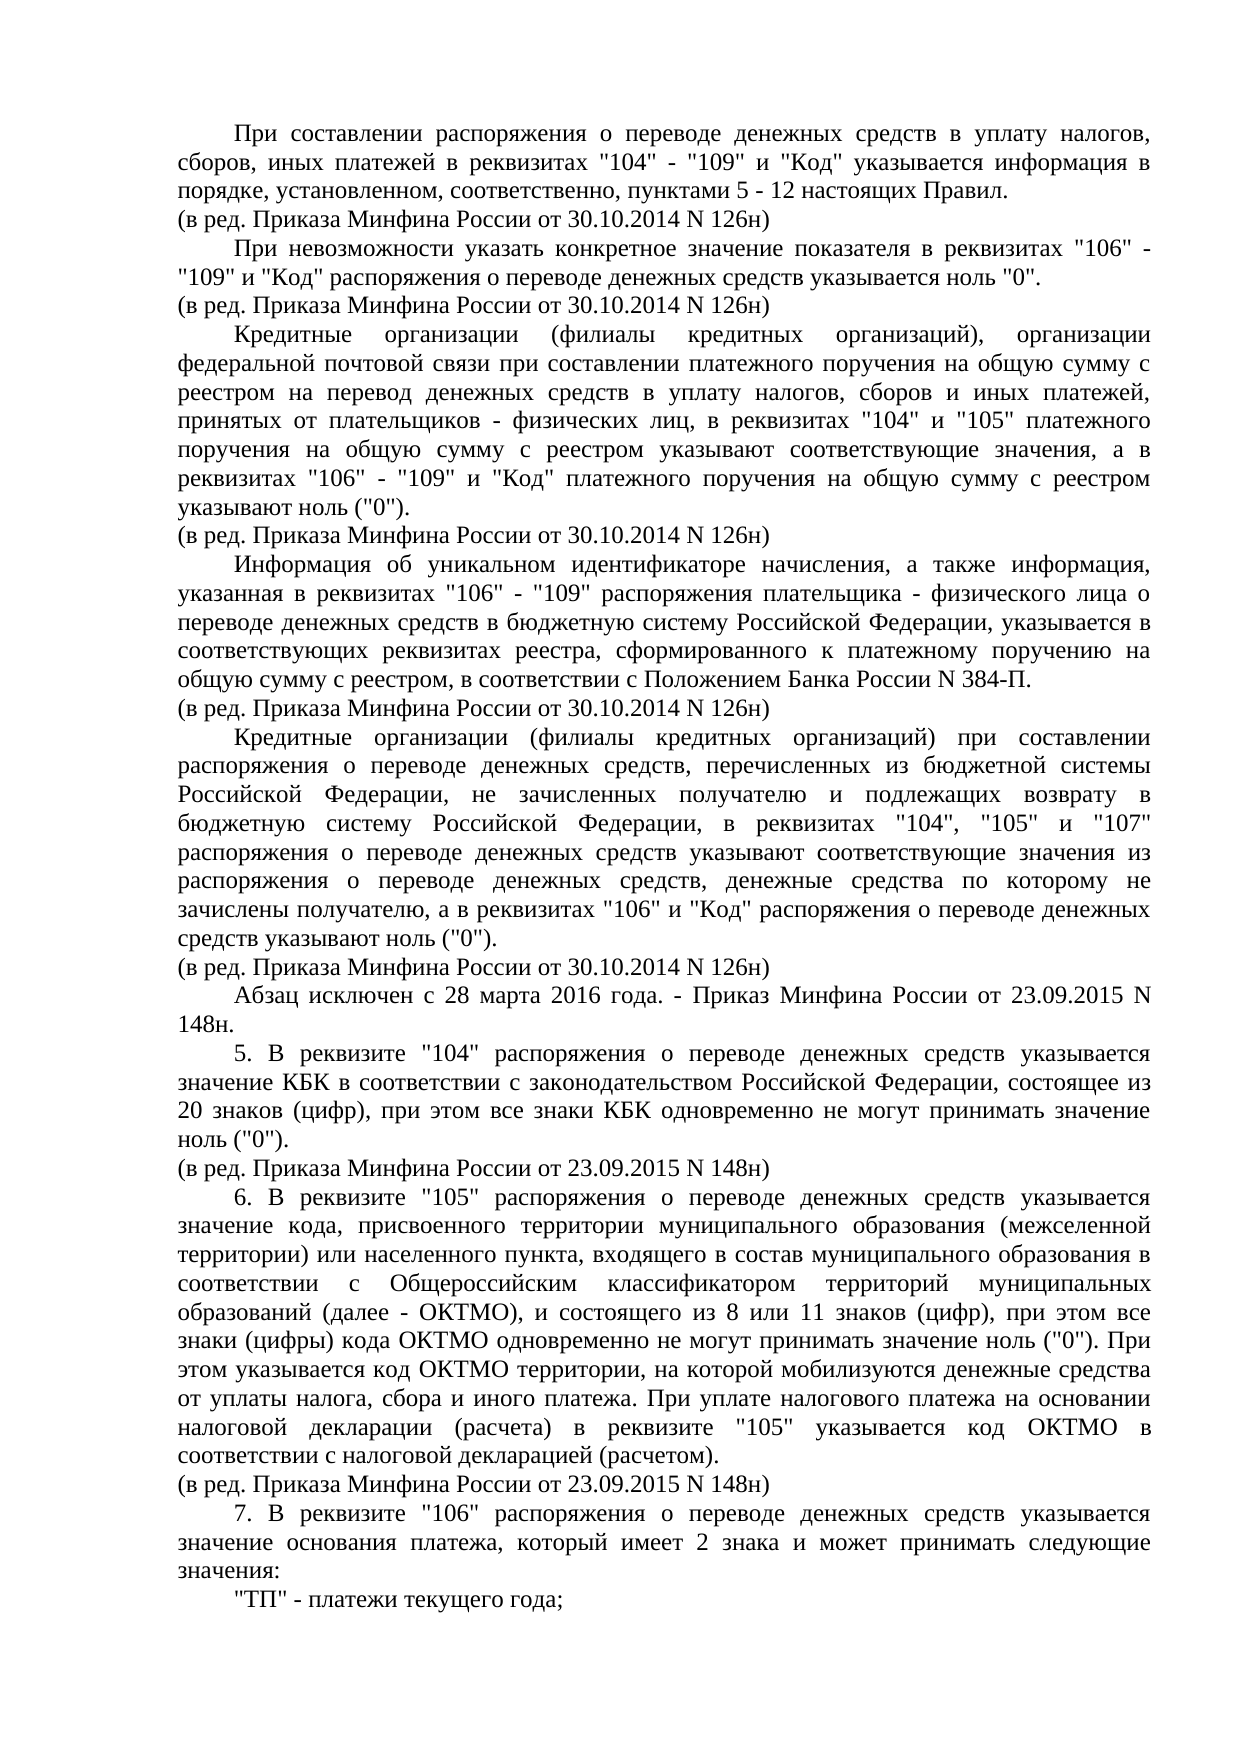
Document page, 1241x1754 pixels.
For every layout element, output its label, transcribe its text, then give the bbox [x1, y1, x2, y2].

text (в ред. Приказа Минфина России от 23.09.2015 N 148н) [177, 1153, 1152, 1182]
text 7. В реквизите "106" распоряжения о переводе денежных средств указывается значение основания платежа, который имеет 2 знака и может принимать следующие значения: [177, 1498, 1152, 1584]
text 6. В реквизите "105" распоряжения о переводе денежных средств указывается значение кода, присвоенного территории муниципального образования (межселенной территории) или населенного пункта, входящего в состав муниципального образования в соответствии с Общероссийским классификатором территорий муниципальных образований (далее - ОКТМО), и состоящего из 8 или 11 знаков (цифр), при этом все знаки (цифры) кода ОКТМО одновременно не могут принимать значение ноль ("0"). При этом указывается код ОКТМО территории, на которой мобилизуются денежные средства от уплаты налога, сбора и иного платежа. При уплате налогового платежа на основании налоговой декларации (расчета) в реквизите "105" указывается код ОКТМО в соответствии с налоговой декларацией (расчетом). [177, 1182, 1152, 1469]
text (в ред. Приказа Минфина России от 30.10.2014 N 126н) [177, 952, 1152, 981]
text (в ред. Приказа Минфина России от 30.10.2014 N 126н) [177, 204, 1152, 233]
text (в ред. Приказа Минфина России от 30.10.2014 N 126н) [177, 693, 1152, 722]
text (в ред. Приказа Минфина России от 30.10.2014 N 126н) [177, 521, 1152, 549]
text Информация об уникальном идентификаторе начисления, а также информация, указанная в реквизитах "106" - "109" распоряжения плательщика - физического лица о переводе денежных средств в бюджетную систему Российской Федерации, указывается в соответствующих реквизитах реестра, сформированного к платежному поручению на общую сумму с реестром, в соответствии с Положением Банка России N 384-П. [177, 549, 1152, 693]
text Кредитные организации (филиалы кредитных организаций) при составлении распоряжения о переводе денежных средств, перечисленных из бюджетной системы Российской Федерации, не зачисленных получателю и подлежащих возврату в бюджетную систему Российской Федерации, в реквизитах "104", "105" и "107" распоряжения о переводе денежных средств указывают соответствующие значения из распоряжения о переводе денежных средств, денежные средства по которому не зачислены получателю, а в реквизитах "106" и "Код" распоряжения о переводе денежных средств указывают ноль ("0"). [177, 722, 1152, 952]
text При невозможности указать конкретное значение показателя в реквизитах "106" - "109" и "Код" распоряжения о переводе денежных средств указывается ноль "0". [177, 233, 1152, 291]
text Кредитные организации (филиалы кредитных организаций), организации федеральной почтовой связи при составлении платежного поручения на общую сумму с реестром на перевод денежных средств в уплату налогов, сборов и иных платежей, принятых от плательщиков - физических лиц, в реквизитах "104" и "105" платежного поручения на общую сумму с реестром указывают соответствующие значения, а в реквизитах "106" - "109" и "Код" платежного поручения на общую сумму с реестром указывают ноль ("0"). [177, 319, 1152, 521]
text При составлении распоряжения о переводе денежных средств в уплату налогов, сборов, иных платежей в реквизитах "104" - "109" и "Код" указывается информация в порядке, установленном, соответственно, пунктами 5 - 12 настоящих Правил. [177, 118, 1152, 204]
text (в ред. Приказа Минфина России от 30.10.2014 N 126н) [177, 291, 1152, 319]
text "ТП" - платежи текущего года; [177, 1584, 1152, 1613]
text (в ред. Приказа Минфина России от 23.09.2015 N 148н) [177, 1469, 1152, 1498]
text Абзац исключен с 28 марта 2016 года. - Приказ Минфина России от 23.09.2015 N 148н. [177, 981, 1152, 1038]
text 5. В реквизите "104" распоряжения о переводе денежных средств указывается значение КБК в соответствии с законодательством Российской Федерации, состоящее из 20 знаков (цифр), при этом все знаки КБК одновременно не могут принимать значение ноль ("0"). [177, 1038, 1152, 1153]
